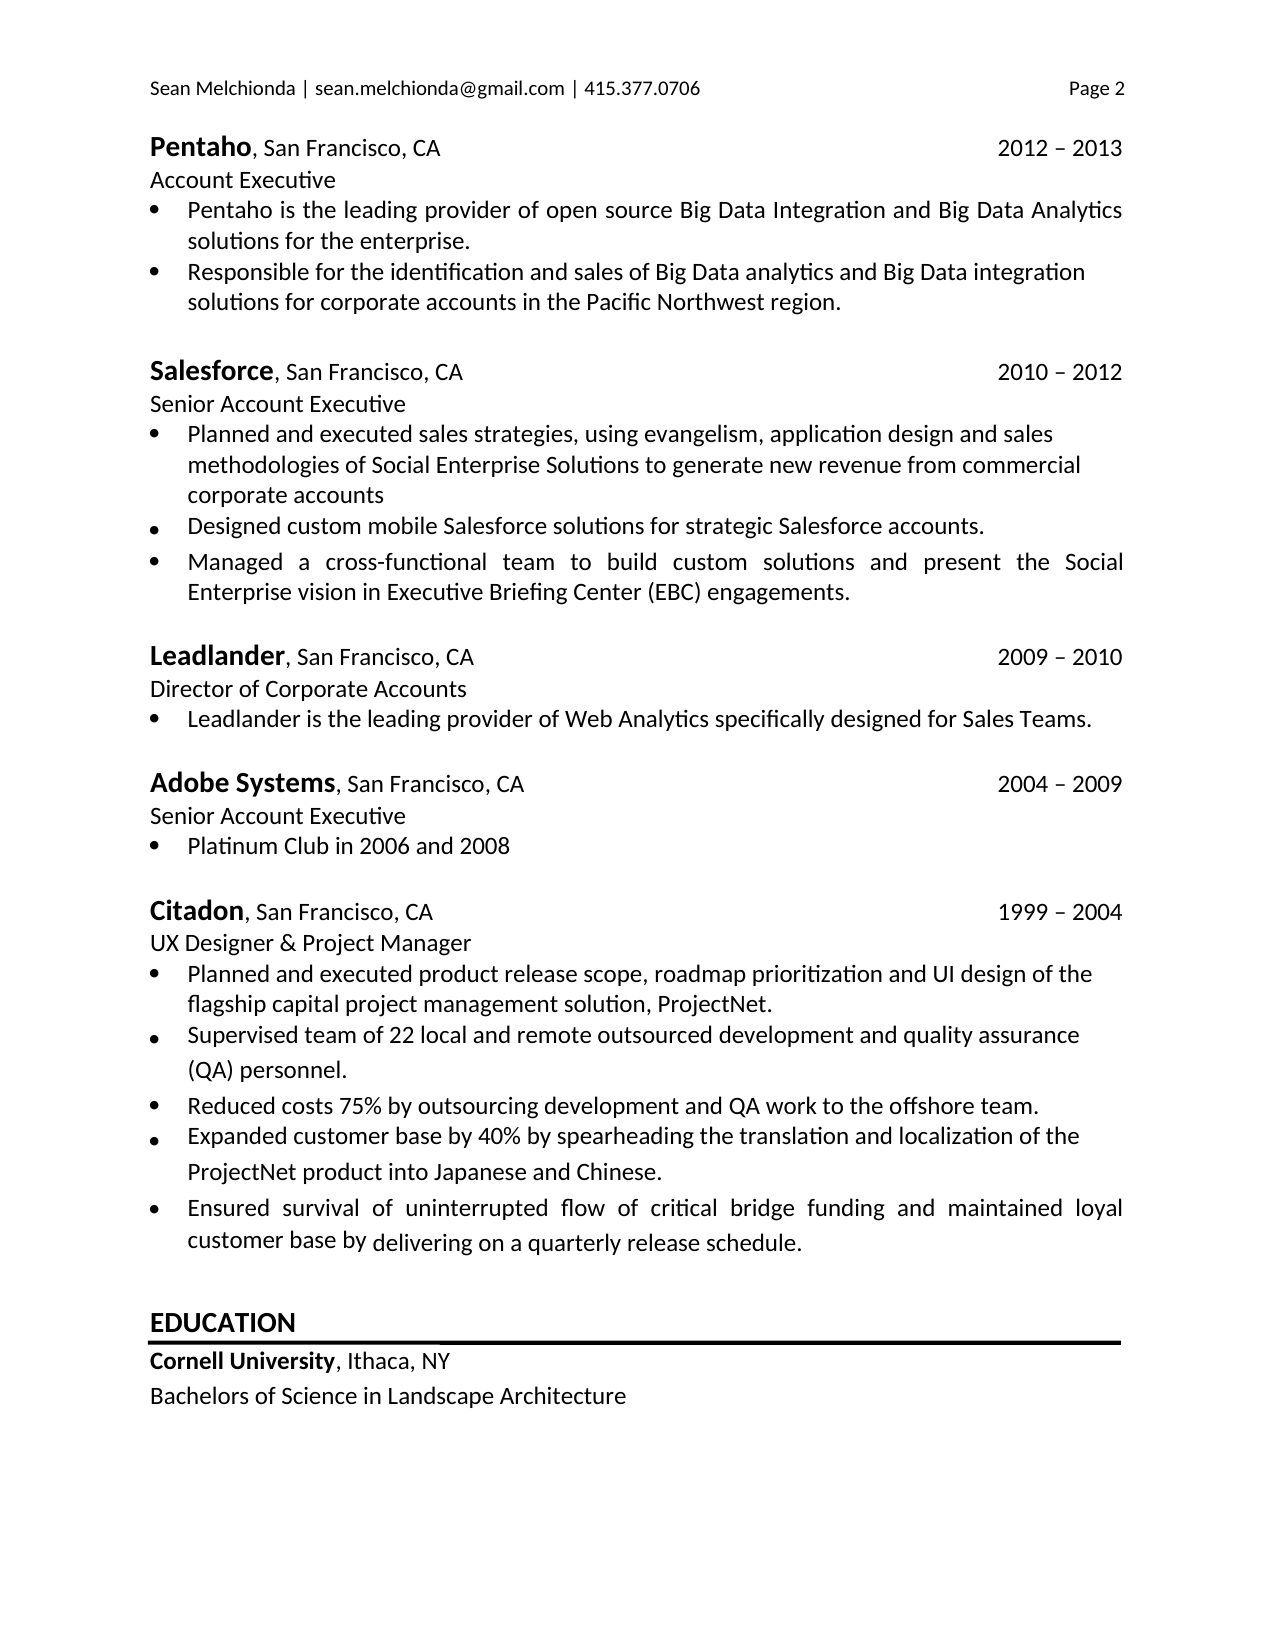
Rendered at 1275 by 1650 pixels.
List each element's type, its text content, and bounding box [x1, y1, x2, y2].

list Responsible for the identification and sales of Big Data analytics and Big Data integration solutions for corporate accounts in the Pacific Northwest region. [150, 256, 1125, 317]
list Reduced costs 75% by outsourcing development and QA work to the oﬀshore team. [150, 1090, 1125, 1121]
text Account Executive [150, 164, 1125, 194]
text Leadlander, San Francisco, CA 2009 – 2010 [150, 637, 1125, 673]
list Pentaho is the leading provider of open source Big Data Integration and Big Data Analytics solutions for the enterprise. [150, 194, 1125, 256]
list Planned and executed product release scope, roadmap prioritization and UI design of the flagship capital project management solution, ProjectNet. [150, 958, 1125, 1019]
text Salesforce, San Francisco, CA 2010 – 2012 [150, 352, 1125, 388]
list Supervised team of 22 local and remote outsourced development and quality assurance (QA) personnel. [150, 1019, 1125, 1090]
list Leadlander is the leading provider of Web Analytics specifically designed for Sales Teams. [150, 703, 1125, 734]
text Adobe Systems, San Francisco, CA 2004 – 2009 [150, 764, 1125, 800]
list Ensured survival of uninterrupted flow of critical bridge funding and maintained loyal customer base by delivering on a quarterly release schedule. [150, 1192, 1125, 1258]
text Senior Account Executive [150, 800, 1125, 831]
text Bachelors of Science in Landscape Architecture [150, 1380, 1125, 1411]
text Senior Account Executive [150, 388, 1125, 418]
text Citadon, San Francisco, CA 1999 – 2004 [150, 892, 1125, 927]
text Director of Corporate Accounts [150, 673, 1125, 703]
list Expanded customer base by 40% by spearheading the translation and localization of the ProjectNet product into Japanese and Chinese. [150, 1121, 1125, 1192]
text UX Designer & Project Manager [150, 927, 1125, 958]
list Planned and executed sales strategies, using evangelism, application design and sales methodologies of Social Enterprise Solutions to generate new revenue from commercial corporate accounts [150, 418, 1125, 510]
text EDUCATION [150, 1304, 1125, 1340]
list Platinum Club in 2006 and 2008 [150, 831, 1125, 861]
text Pentaho, San Francisco, CA 2012 – 2013 [150, 128, 1125, 164]
text Cornell University, Ithaca, NY [150, 1345, 1125, 1376]
list Managed a cross-functional team to build custom solutions and present the Social Enterprise vision in Executive Briefing Center (EBC) engagements. [150, 546, 1125, 607]
list Designed custom mobile Salesforce solutions for strategic Salesforce accounts. [150, 510, 1125, 546]
